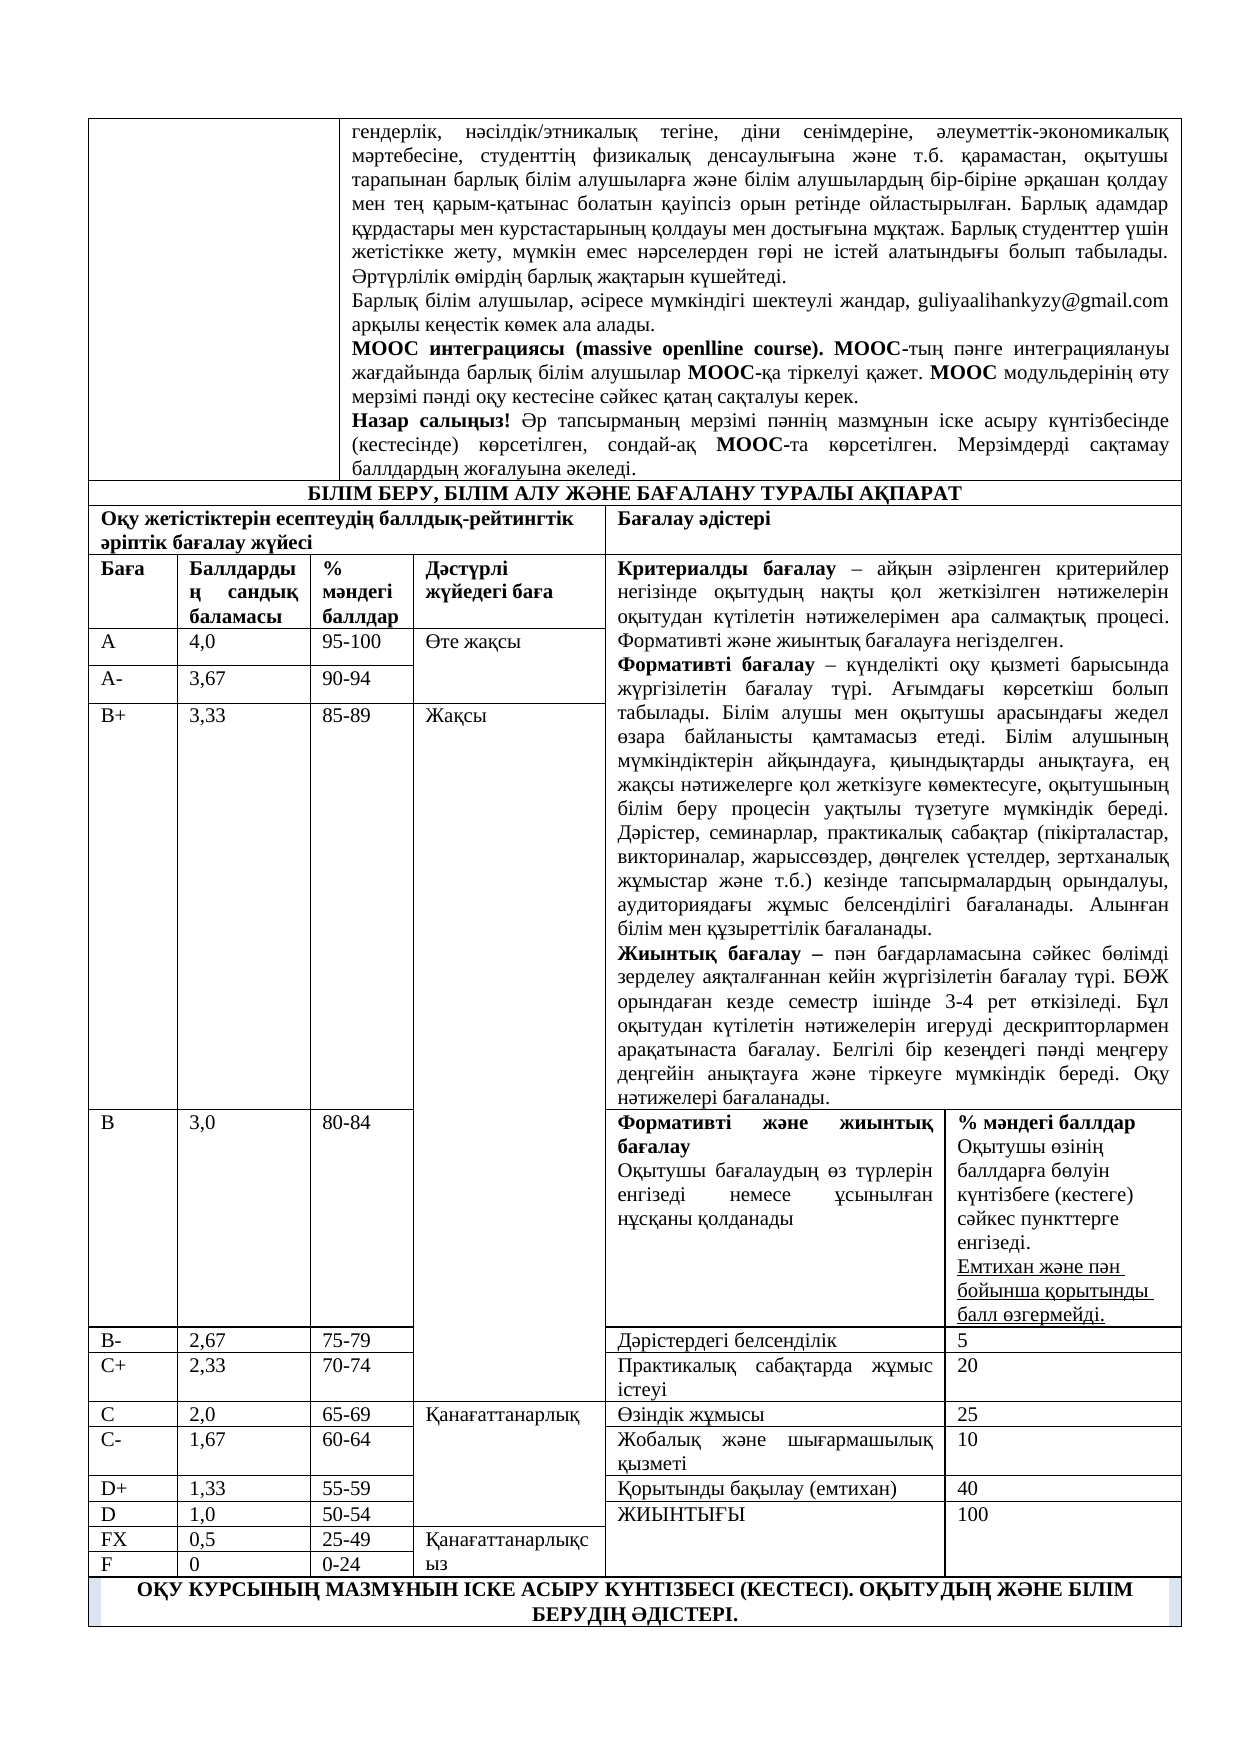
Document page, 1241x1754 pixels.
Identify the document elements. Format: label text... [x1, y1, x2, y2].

table_cell B+ [89, 704, 177, 1109]
table_cell Жобалық және шығармашылық қызметі [606, 1427, 944, 1475]
table_cell 100 [946, 1502, 1181, 1576]
table_cell 3,33 [178, 704, 310, 1109]
table_cell Жақсы [414, 704, 605, 1401]
table_cell 1,67 [178, 1427, 310, 1475]
table_cell Практикалық сабақтарда жұмыс істеуі [606, 1353, 944, 1401]
table_cell 1,33 [178, 1476, 310, 1501]
table_cell Өте жақсы [414, 629, 605, 702]
table_cell D [89, 1502, 177, 1526]
table_cell 65-69 [311, 1402, 413, 1426]
table_cell 80-84 [311, 1110, 413, 1326]
table_cell 85-89 [311, 704, 413, 1109]
table_cell Қанағаттанарлық [414, 1402, 605, 1526]
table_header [89, 119, 339, 480]
table_cell Қорытынды бақылау (емтихан) [606, 1476, 944, 1501]
table_cell 3,0 [178, 1110, 310, 1326]
table_cell 20 [946, 1353, 1181, 1401]
table_cell 0 [178, 1552, 310, 1576]
table_cell C- [89, 1427, 177, 1475]
table_cell 2,33 [178, 1353, 310, 1401]
table_cell FX [89, 1527, 177, 1551]
table_cell F [89, 1552, 177, 1576]
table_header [340, 119, 1181, 480]
table_cell Қанағаттанарлықсыз [414, 1527, 605, 1576]
table_cell 3,67 [178, 666, 310, 702]
table_cell 70-74 [311, 1353, 413, 1401]
table_cell Дәрістердегі белсенділік [606, 1328, 944, 1352]
table_cell B [89, 1110, 177, 1326]
table_cell 40 [946, 1476, 1181, 1501]
table_cell 25 [946, 1402, 1181, 1426]
table_cell C [89, 1402, 177, 1426]
table_cell 90-94 [311, 666, 413, 702]
table_cell D+ [89, 1476, 177, 1501]
table_cell 55-59 [311, 1476, 413, 1501]
table_cell Дәстүрлі жүйедегі баға [414, 555, 605, 628]
table_cell 60-64 [311, 1427, 413, 1475]
table_cell 5 [946, 1328, 1181, 1352]
table_cell % мәндегі баллдар [311, 555, 413, 628]
table_cell 2,0 [178, 1402, 310, 1426]
table_cell A- [89, 666, 177, 702]
table_cell 4,0 [178, 629, 310, 665]
table_cell БІЛІМ БЕРУ, БІЛІМ АЛУ ЖӘНЕ БАҒАЛАНУ ТУРАЛЫ АҚПАРАТ [89, 481, 1181, 505]
table_cell C+ [89, 1353, 177, 1401]
table_cell Формативті және жиынтық бағалау Оқытушы бағалаудың өз түрлерін енгізеді немесе ұсынылған нұсқаны қолданады [606, 1110, 944, 1326]
table_cell Баллдардың сандық баламасы [178, 555, 310, 628]
table_cell B- [89, 1328, 177, 1352]
table_cell 10 [946, 1427, 1181, 1475]
table_cell 1,0 [178, 1502, 310, 1526]
table_cell % мәндегі баллдар Оқытушы өзінің баллдарға бөлуін күнтізбеге (кестеге) сәйкес пункттерге енгізеді. Емтихан және пән бойынша қорытынды балл өзгермейді. [946, 1110, 1181, 1326]
table_cell 95-100 [311, 629, 413, 665]
table_cell 2,67 [178, 1328, 310, 1352]
table_cell 0-24 [311, 1552, 413, 1576]
table_cell ЖИЫНТЫҒЫ [606, 1502, 944, 1576]
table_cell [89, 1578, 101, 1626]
table_cell 50-54 [311, 1502, 413, 1526]
table_cell 0,5 [178, 1527, 310, 1551]
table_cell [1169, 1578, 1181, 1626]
table_cell Оқу жетістіктерін есептеудің баллдық-рейтингтік әріптік бағалау жүйесі [89, 506, 605, 554]
table_cell 75-79 [311, 1328, 413, 1352]
table_cell 25-49 [311, 1527, 413, 1551]
table_cell Критериалды бағалау – айқын әзірленген критерийлер негізінде оқытудың нақты қол жеткізілген нәтижелерін оқытудан күтілетін нәтижелерімен ара салмақтық процесі. Формативті және жиынтық бағалауға негізделген. Формативті бағалау – күнделікті оқу қызметі барысында жүргізілетін бағалау түрі. Ағымдағы көрсеткіш болып табылады. Білім алушы мен оқытушы арасындағы жедел өзара байланысты қамтамасыз етеді. Білім алушының мүмкіндіктерін айқындауға, қиындықтарды анықтауға, ең жақсы нәтижелерге қол жеткізуге көмектесуге, оқытушының білім беру процесін уақтылы түзетуге мүмкіндік береді. Дәрістер, семинарлар, практикалық сабақтар (пікірталастар, викториналар, жарыссөздер, дөңгелек үстелдер, зертханалық жұмыстар және т.б.) кезінде тапсырмалардың орындалуы, аудиториядағы жұмыс белсенділігі бағаланады. Алынған білім мен құзыреттілік бағаланады. Жиынтық бағалау – пән бағдарламасына сәйкес бөлімді зерделеу аяқталғаннан кейін жүргізілетін бағалау түрі. БӨЖ орындаған кезде семестр ішінде 3-4 рет өткізіледі. Бұл оқытудан күтілетін нәтижелерін игеруді дескрипторлармен арақатынаста бағалау. Белгілі бір кезеңдегі пәнді меңгеру деңгейін анықтауға және тіркеуге мүмкіндік береді. Оқу нәтижелері бағаланады. [606, 555, 1181, 1109]
table_cell Өзіндік жұмысы [606, 1402, 944, 1426]
table_cell Бағалау әдістері [606, 506, 1181, 554]
table_cell Баға [89, 555, 177, 628]
table_cell A [89, 629, 177, 665]
